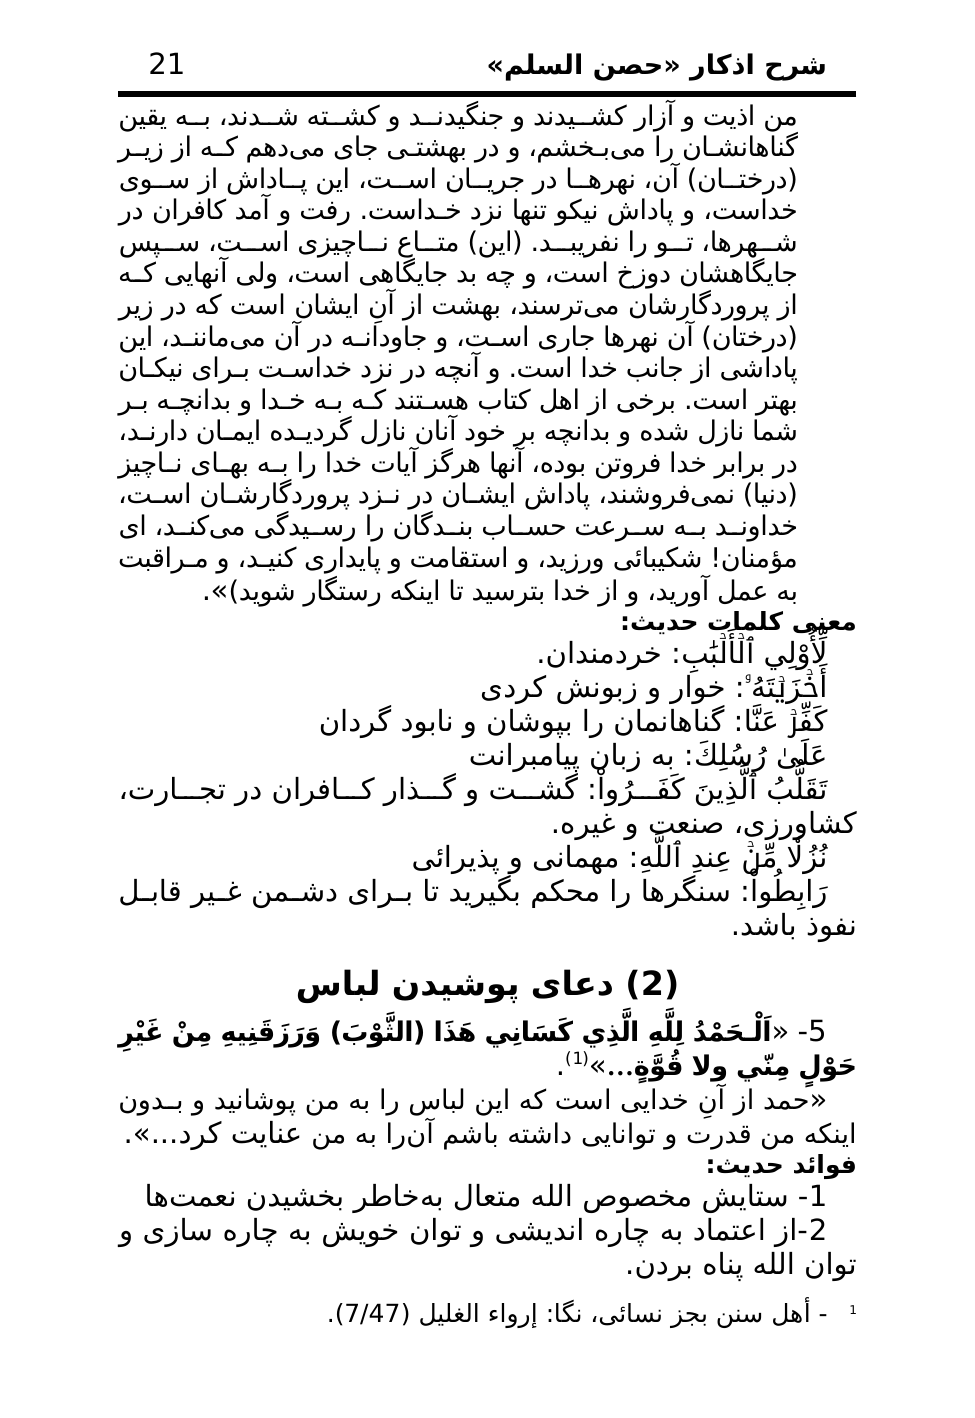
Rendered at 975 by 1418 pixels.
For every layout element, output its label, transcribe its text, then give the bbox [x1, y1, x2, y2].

text فوائد حدیث: [118, 1150, 857, 1179]
text (2) دعای پوشیدن لباس [118, 967, 857, 1002]
text لِّأُوْلِي ٱلۡأَلۡبَٰبِ: خردمندان. [118, 637, 857, 671]
text 5- «اَلْـحَمْدُ لِلَّهِ الَّذِي كَسَانِي هَذَا (الثَّوْبَ) وَرَزَقَنِيهِ مِنْ غَيْرِ حَوْلٍ مِنّي ولا قُوَّةٍ…»(). [118, 1014, 857, 1082]
text كَفِّرۡ عَنَّا: گناهانمان را بپوشان و نابود گردان [118, 704, 857, 738]
text 1- ستایش مخصوص الله متعال به‌خاطر بخشیدن نعمت‌ها [118, 1179, 857, 1213]
text رَابِطُواْ: سنگر‌ها را محکم بگیرید تا برای دشمن غیر قابل نفوذ باشد. [118, 874, 857, 942]
text نُزُلٗا مِّنۡ عِندِ ٱللَّهِ: مهمانی و پذیرائی [118, 840, 857, 874]
text «حمد از آنِ خدایى است که این لباس را به من پوشانید و بدون اینکه من قدرت و توانایى داشته باشم آن‌را به من عنایت کرد...». [118, 1082, 857, 1150]
text معنی کلمات حدیث: [118, 607, 857, 637]
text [118, 100, 798, 607]
text عَلَىٰ رُسُلِكَ: به زبان پیامبرانت [118, 738, 857, 772]
text تَقَلُّبُ ٱلَّذِينَ كَفَرُواْ: گشت و گذار کافران در تجارت، کشاورزی، صنعت و غیره. [118, 772, 857, 840]
text 2-از اعتماد به چاره اندیشی و توان خویش به چاره سازی و توان الله پناه بردن. [118, 1213, 857, 1281]
text أَخۡزَيۡتَهُۥ: خوار و زبونش کردی [118, 671, 857, 704]
